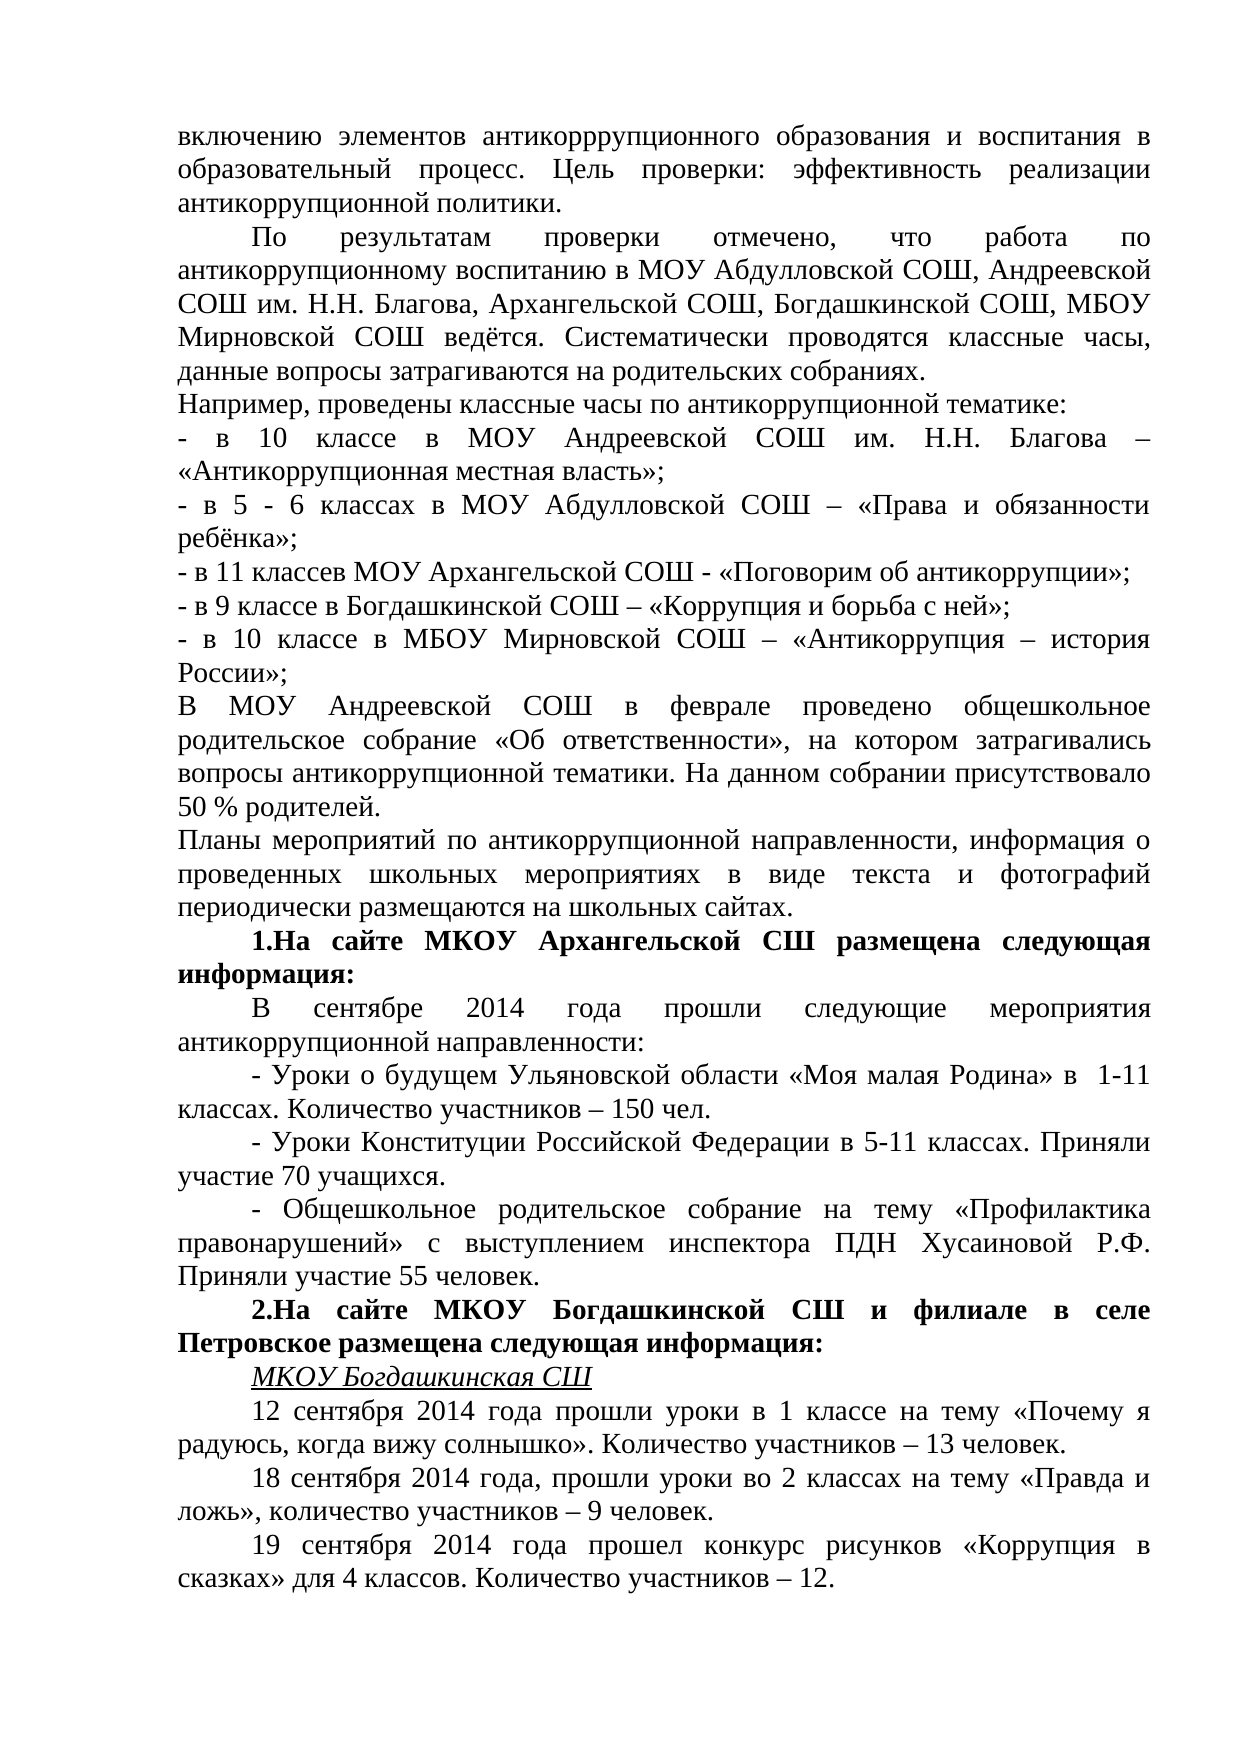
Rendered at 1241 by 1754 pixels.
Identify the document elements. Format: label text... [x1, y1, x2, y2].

text Планы мероприятий по антикоррупционной направленности, информация о проведенных школьных мероприятиях в виде текста и фотографий периодически размещаются на школьных сайтах. [177, 822, 1152, 923]
text В МОУ Андреевской СОШ в феврале проведено общешкольное родительское собрание «Об ответственности», на котором затрагивались вопросы антикоррупционной тематики. На данном собрании присутствовало 50 % родителей. [177, 688, 1152, 822]
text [177, 118, 1152, 219]
text 19 сентября 2014 года прошел конкурс рисунков «Коррупция в сказках» для 4 классов. Количество участников – 12. [177, 1527, 1152, 1594]
text - в 9 классе в Богдашкинской СОШ – «Коррупция и борьба с ней»; [177, 588, 1152, 621]
text МКОУ Богдашкинская СШ [177, 1359, 1152, 1393]
text - Общешкольное родительское собрание на тему «Профилактика правонарушений» с выступлением инспектора ПДН Хусаиновой Р.Ф. Приняли участие 55 человек. [177, 1191, 1152, 1292]
text 12 сентября 2014 года прошли уроки в 1 классе на тему «Почему я радуюсь, когда вижу солнышко». Количество участников – 13 человек. [177, 1393, 1152, 1460]
text - в 10 классе в МОУ Андреевской СОШ им. Н.Н. Благова – «Антикоррупционная местная власть»; [177, 420, 1152, 487]
text 18 сентября 2014 года, прошли уроки во 2 классах на тему «Правда и ложь», количество участников – 9 человек. [177, 1460, 1152, 1527]
text Например, проведены классные часы по антикоррупционной тематике: [177, 386, 1152, 420]
text - Уроки Конституции Российской Федерации в 5-11 классах. Приняли участие 70 учащихся. [177, 1124, 1152, 1191]
text 2.На сайте МКОУ Богдашкинской СШ и филиале в селе Петровское размещена следующая информация: [177, 1292, 1152, 1359]
text По результатам проверки отмечено, что работа по антикоррупционному воспитанию в МОУ Абдулловской СОШ, Андреевской СОШ им. Н.Н. Благова, Архангельской СОШ, Богдашкинской СОШ, МБОУ Мирновской СОШ ведётся. Систематически проводятся классные часы, данные вопросы затрагиваются на родительских собраниях. [177, 219, 1152, 386]
text 1.На сайте МКОУ Архангельской СШ размещена следующая информация: [177, 923, 1152, 990]
text - в 11 классев МОУ Архангельской СОШ - «Поговорим об антикоррупции»; [177, 554, 1152, 588]
text - Уроки о будущем Ульяновской области «Моя малая Родина» в 1-11 классах. Количество участников – 150 чел. [177, 1057, 1152, 1124]
text - в 10 классе в МБОУ Мирновской СОШ – «Антикоррупция – история России»; [177, 621, 1152, 688]
text - в 5 - 6 классах в МОУ Абдулловской СОШ – «Права и обязанности ребёнка»; [177, 487, 1152, 554]
text В сентябре 2014 года прошли следующие мероприятия антикоррупционной направленности: [177, 990, 1152, 1057]
